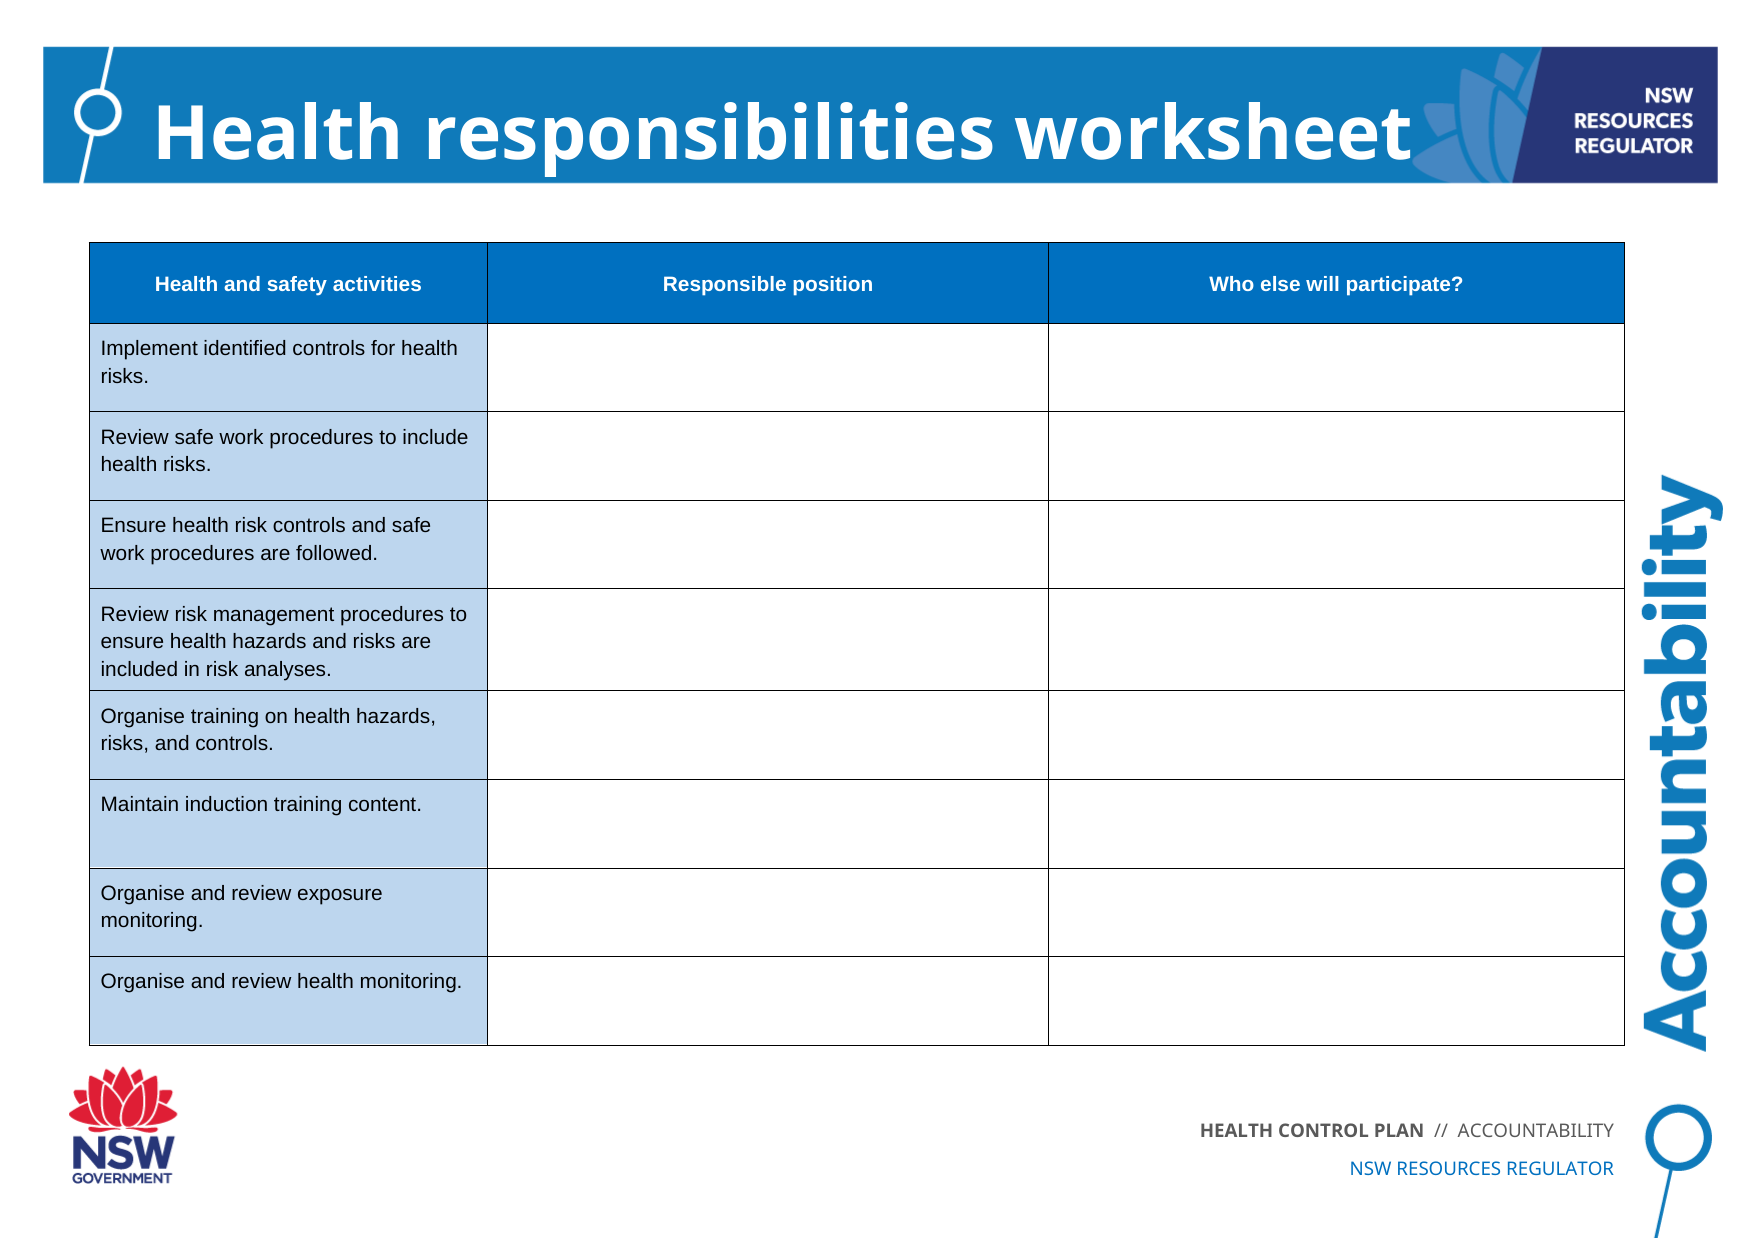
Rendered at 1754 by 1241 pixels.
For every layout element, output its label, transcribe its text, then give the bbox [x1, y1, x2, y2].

table_cell [488, 957, 1048, 1044]
table_cell [1049, 589, 1624, 690]
table_cell Organise and review exposure monitoring. [90, 869, 487, 956]
table_cell [488, 412, 1048, 500]
table_cell Implement identified controls for health risks. [90, 324, 487, 411]
table_cell [488, 780, 1048, 867]
table_cell Organise training on health hazards, risks, and controls. [90, 691, 487, 779]
table_header Responsible position [488, 243, 1048, 323]
table_cell [488, 589, 1048, 690]
table_cell [488, 869, 1048, 956]
table_cell [1049, 324, 1624, 411]
table_cell Organise and review health monitoring. [90, 957, 487, 1044]
table_cell Review safe work procedures to include health risks. [90, 412, 487, 500]
table_cell [488, 324, 1048, 411]
table_cell [488, 691, 1048, 779]
table_header Who else will participate? [1049, 243, 1624, 323]
picture [0, 0, 1754, 1238]
table_cell Maintain induction training content. [90, 780, 487, 867]
table_cell [488, 501, 1048, 588]
table_cell [1049, 412, 1624, 500]
table_cell [1049, 501, 1624, 588]
table_cell [1049, 780, 1624, 867]
table_cell [1049, 957, 1624, 1044]
table_cell Review risk management procedures to ensure health hazards and risks are included in risk analyses. [90, 589, 487, 690]
table_header Health and safety activities [90, 243, 487, 323]
table_cell [1049, 691, 1624, 779]
table_cell Ensure health risk controls and safe work procedures are followed. [90, 501, 487, 588]
table_cell [1049, 869, 1624, 956]
